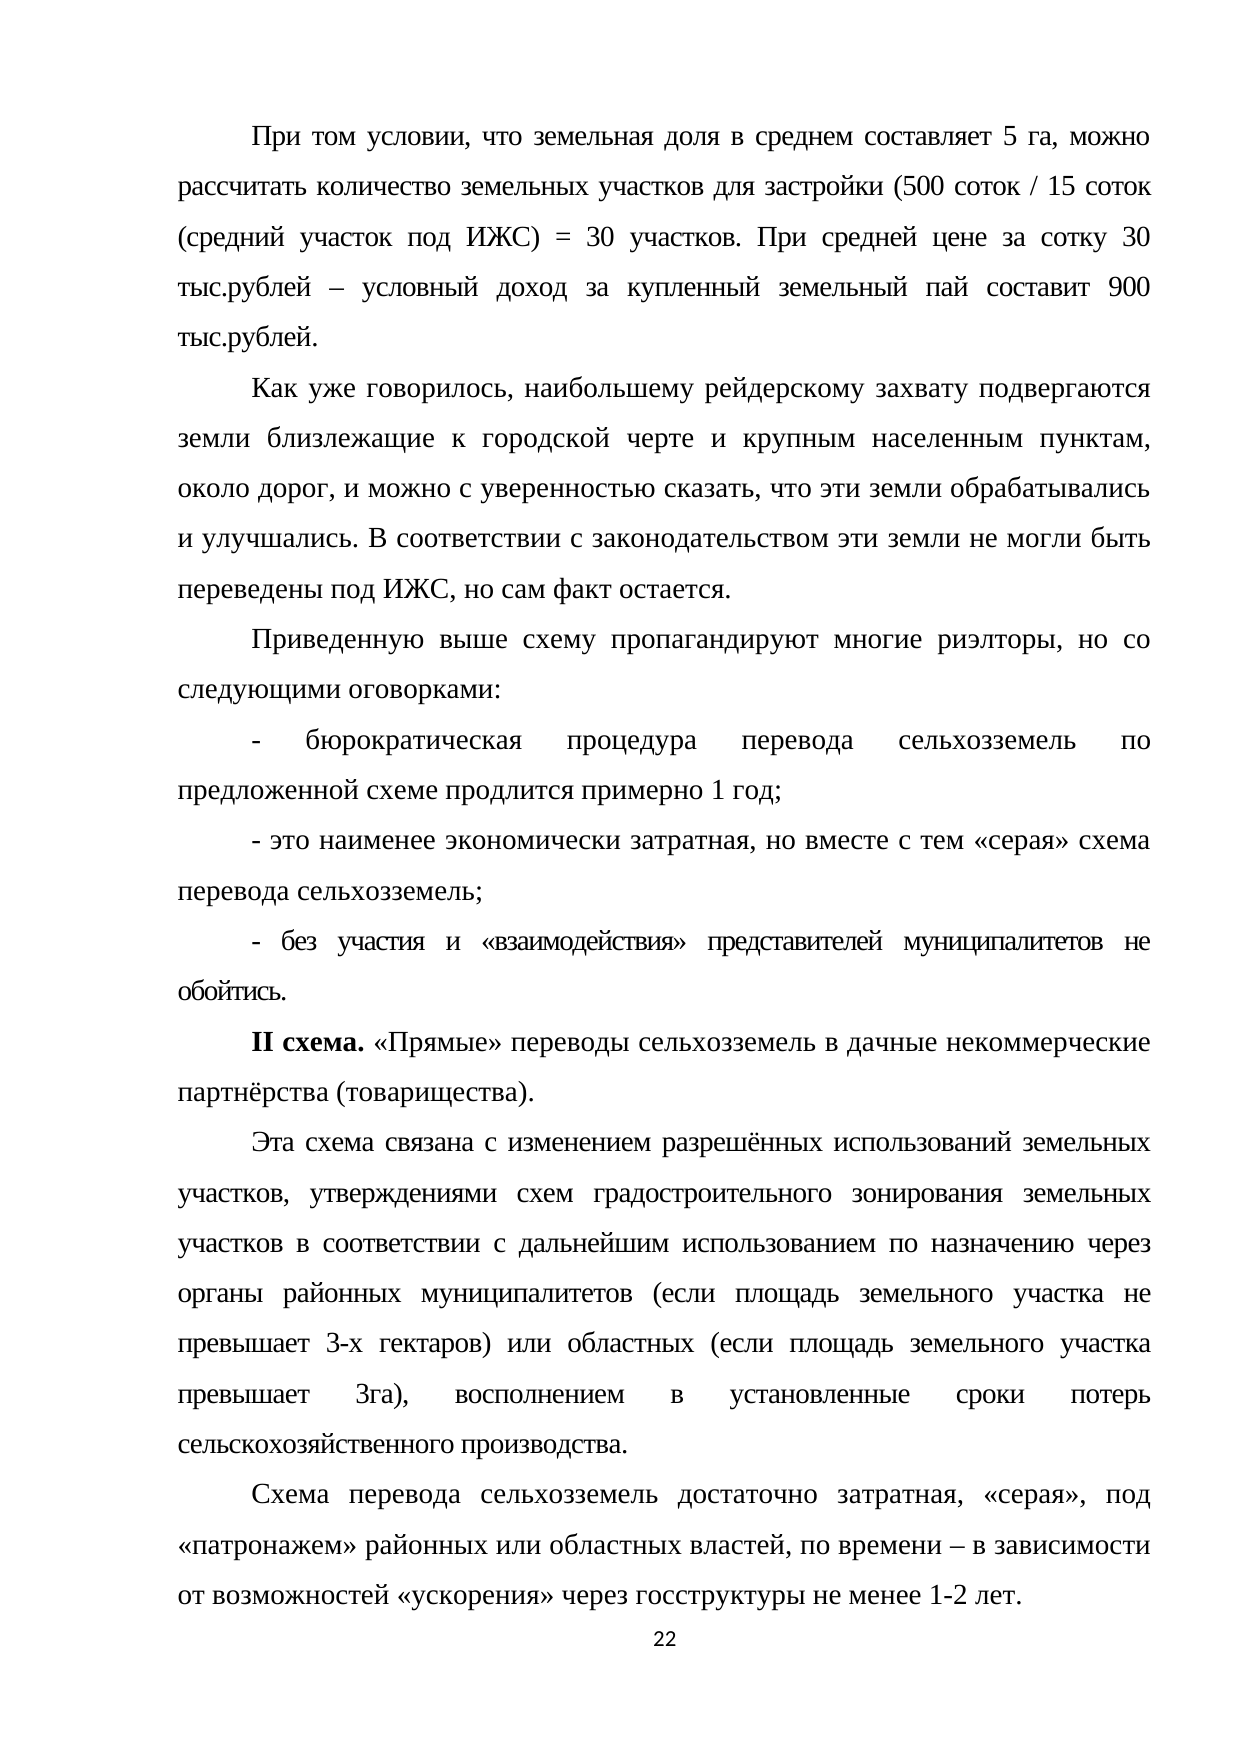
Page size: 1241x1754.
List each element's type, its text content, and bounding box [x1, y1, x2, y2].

text - это наименее экономически затратная, но вместе с тем «серая» схема перевода сельхозземель; [177, 822, 1152, 906]
text Схема перевода сельхозземель достаточно затратная, «серая», под «патронажем» районных или областных властей, по времени – в зависимости от возможностей «ускорения» через госструктуры не менее 1-2 лет. [177, 1477, 1152, 1611]
text - без участия и «взаимодействия» представителей муниципалитетов не обойтись. [177, 923, 1152, 1007]
text II схема. «Прямые» переводы сельхозземель в дачные некоммерческие партнёрства (товарищества). [177, 1024, 1152, 1108]
text - бюрократическая процедура перевода сельхозземель по предложенной схеме продлится примерно 1 год; [177, 722, 1152, 806]
text Приведенную выше схему пропагандируют многие риэлторы, но со следующими оговорками: [177, 621, 1152, 705]
text Эта схема связана с изменением разрешённых использований земельных участков, утверждениями схем градостроительного зонирования земельных участков в соответствии с дальнейшим использованием по назначению через органы районных муниципалитетов (если площадь земельного участка не превышает 3-х гектаров) или областных (если площадь земельного участка превышает 3га), восполнением в установленные сроки потерь сельскохозяйственного производства. [177, 1124, 1152, 1460]
text При том условии, что земельная доля в среднем составляет , можно рассчитать количество земельных участков для застройки (500 соток / 15 соток (средний участок под ИЖС) = 30 участков. При средней цене за сотку 30 тыс.рублей – условный доход за купленный земельный пай составит 900 тыс.рублей. [177, 118, 1152, 353]
text Как уже говорилось, наибольшему рейдерскому захвату подвергаются земли близлежащие к городской черте и крупным населенным пунктам, около дорог, и можно с уверенностью сказать, что эти земли обрабатывались и улучшались. В соответствии с законодательством эти земли не могли быть переведены под ИЖС, но сам факт остается. [177, 370, 1152, 604]
